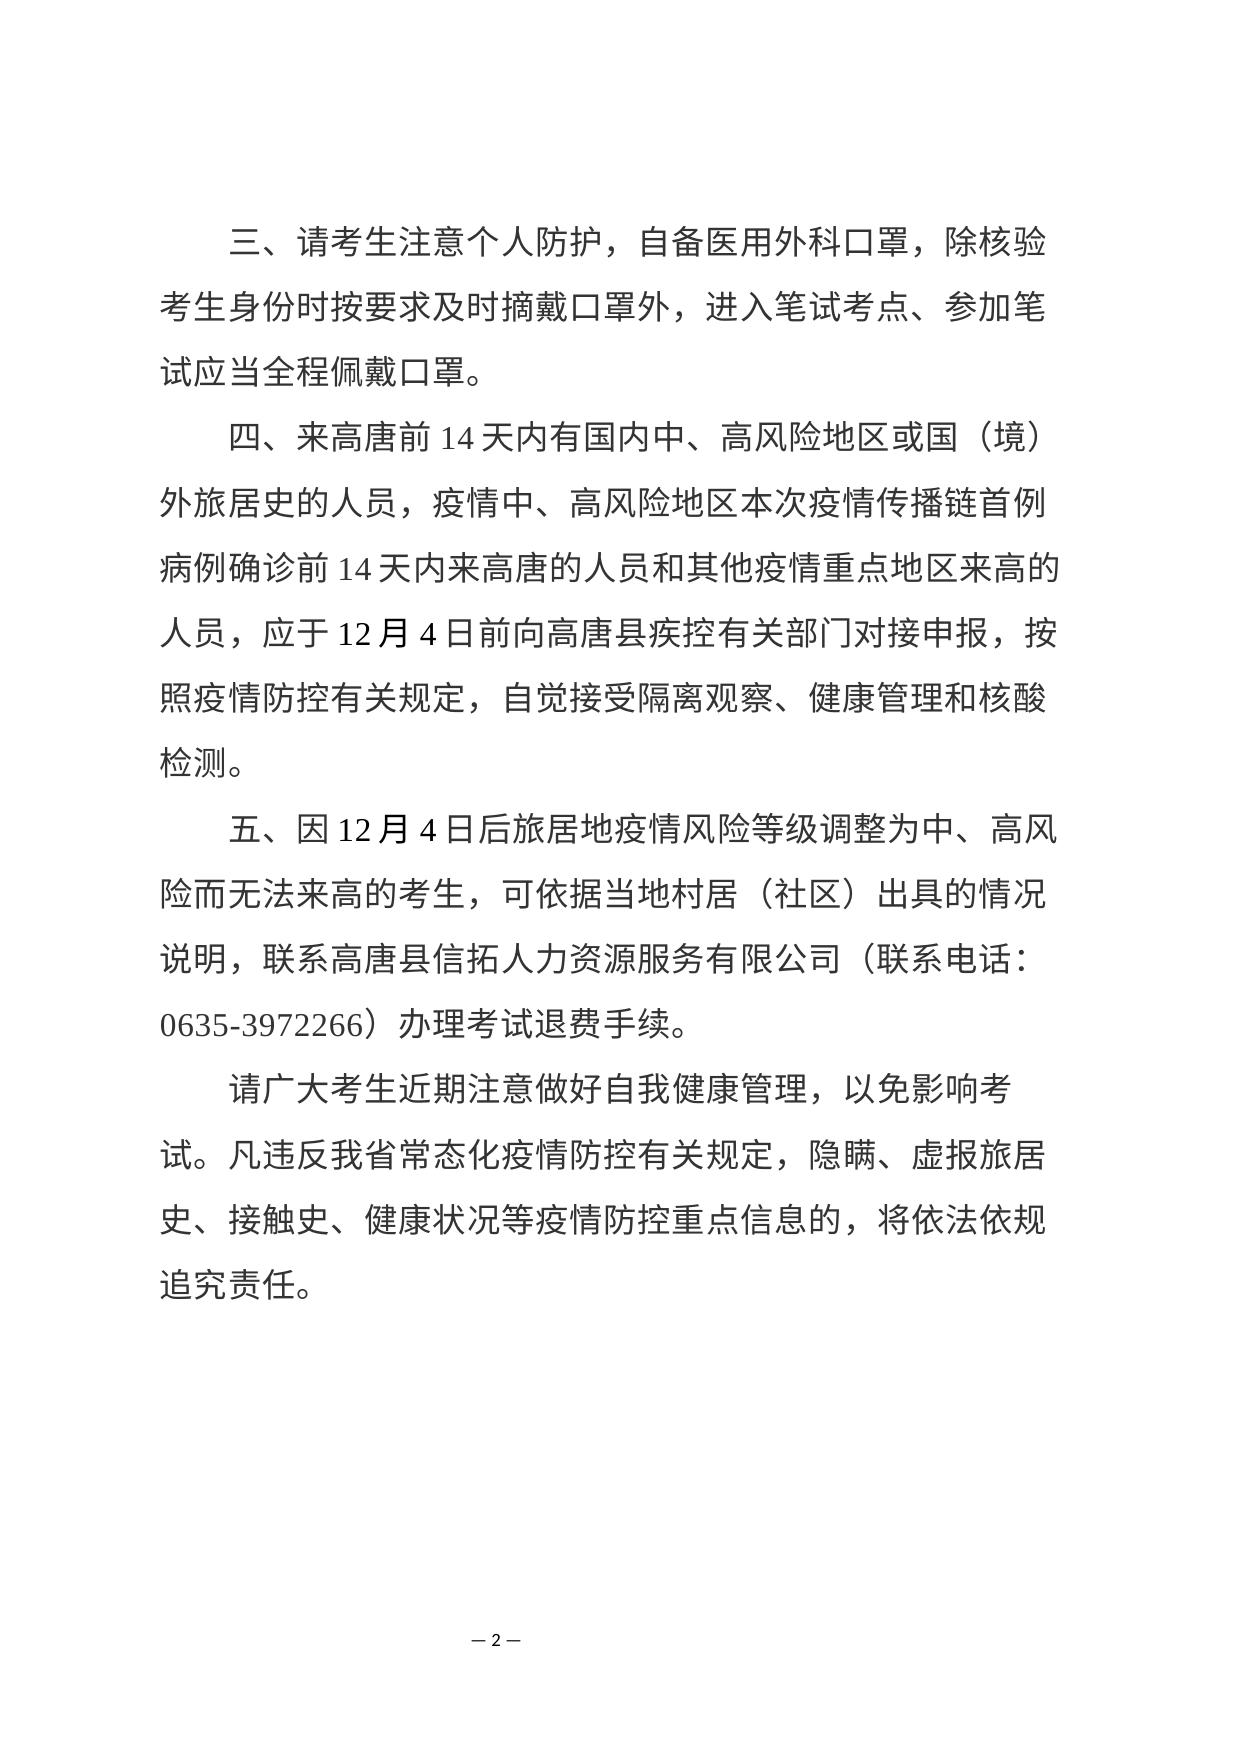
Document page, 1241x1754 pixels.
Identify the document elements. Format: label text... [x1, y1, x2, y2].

text 三、请考生注意个人防护，自备医用外科口罩，除核验考生身份时按要求及时摘戴口罩外，进入笔试考点、参加笔试应当全程佩戴口罩。 [159, 207, 1081, 403]
text 请广大考生近期注意做好自我健康管理，以免影响考试。凡违反我省常态化疫情防控有关规定，隐瞒、虚报旅居史、接触史、健康状况等疫情防控重点信息的，将依法依规追究责任。 [159, 1055, 1081, 1316]
text 五、因12月4日后旅居地疫情风险等级调整为中、高风险而无法来高的考生，可依据当地村居（社区）出具的情况说明，联系高唐县信拓人力资源服务有限公司（联系电话：0635-3972266）办理考试退费手续。 [159, 794, 1081, 1055]
text 四、来高唐前14天内有国内中、高风险地区或国（境）外旅居史的人员，疫情中、高风险地区本次疫情传播链首例病例确诊前14天内来高唐的人员和其他疫情重点地区来高的人员，应于12月4日前向高唐县疾控有关部门对接申报，按照疫情防控有关规定，自觉接受隔离观察、健康管理和核酸检测。 [159, 403, 1081, 794]
